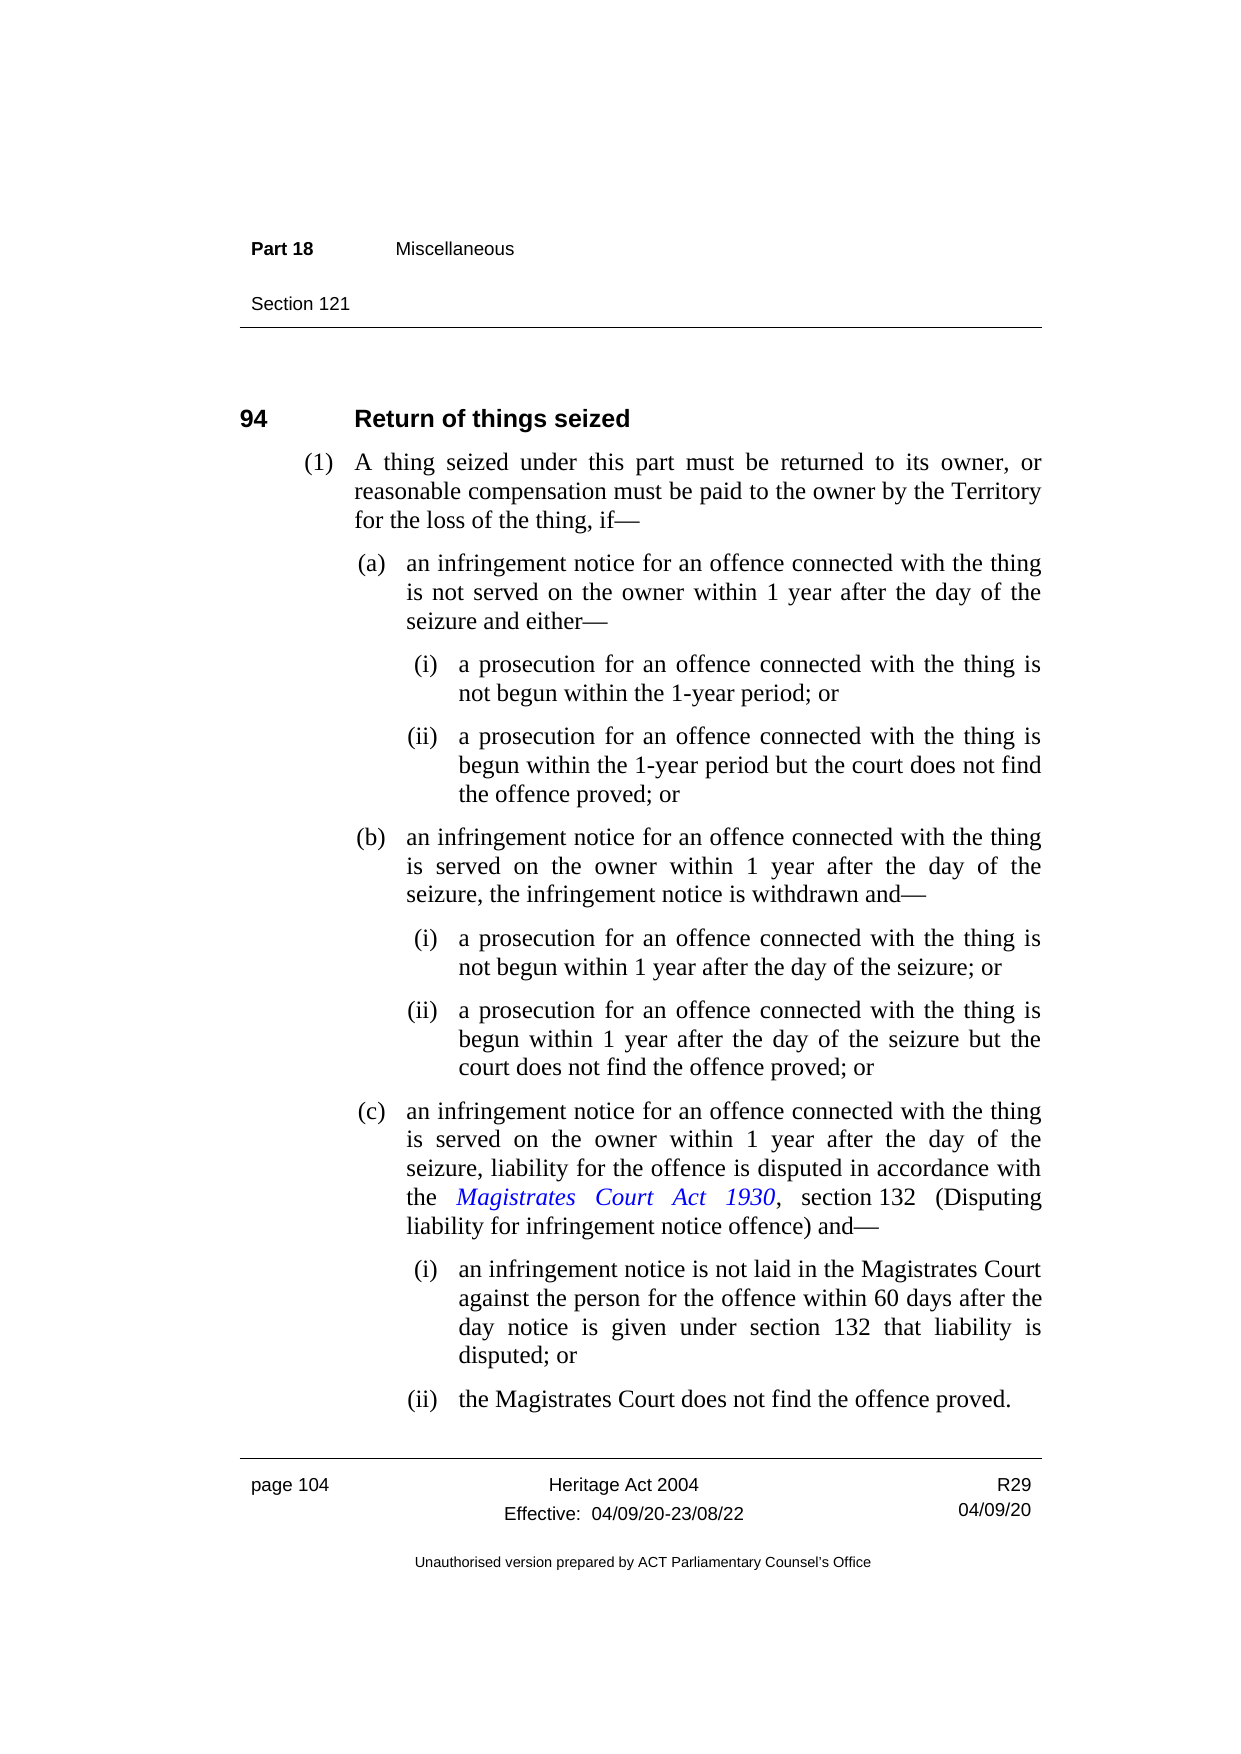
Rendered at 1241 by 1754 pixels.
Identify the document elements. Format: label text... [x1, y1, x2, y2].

text (a) an infringement notice for an offence connected with the thing is not served on the owner within 1 year after the day of the seizure and either— [239, 548, 1042, 634]
text (ii) a prosecution for an offence connected with the thing is begun within the 1-year period but the court does not find the offence proved; or [239, 721, 1042, 807]
text (c) an infringement notice for an offence connected with the thing is served on the owner within 1 year after the day of the seizure, liability for the offence is disputed in accordance with the Magistrates Court Act 1930, section 132 (Disputing liability for infringement notice offence) and— [239, 1096, 1042, 1239]
text (i) a prosecution for an offence connected with the thing is not begun within the 1-year period; or [239, 649, 1042, 707]
text (ii) a prosecution for an offence connected with the thing is begun within 1 year after the day of the seizure but the court does not find the offence proved; or [239, 995, 1042, 1081]
text (i) a prosecution for an offence connected with the thing is not begun within 1 year after the day of the seizure; or [239, 923, 1042, 980]
text 94 Return of things seized [239, 404, 1042, 433]
text (i) an infringement notice is not laid in the Magistrates Court against the person for the offence within 60 days after the day notice is given under section 132 that liability is disputed; or [239, 1254, 1042, 1369]
text (b) an infringement notice for an offence connected with the thing is served on the owner within 1 year after the day of the seizure, the infringement notice is withdrawn and— [239, 822, 1042, 908]
text (ii) the Magistrates Court does not find the offence proved. [239, 1384, 1042, 1412]
text (1) A thing seized under this part must be returned to its owner, or reasonable compensation must be paid to the owner by the Territory for the loss of the thing, if— [239, 447, 1042, 534]
